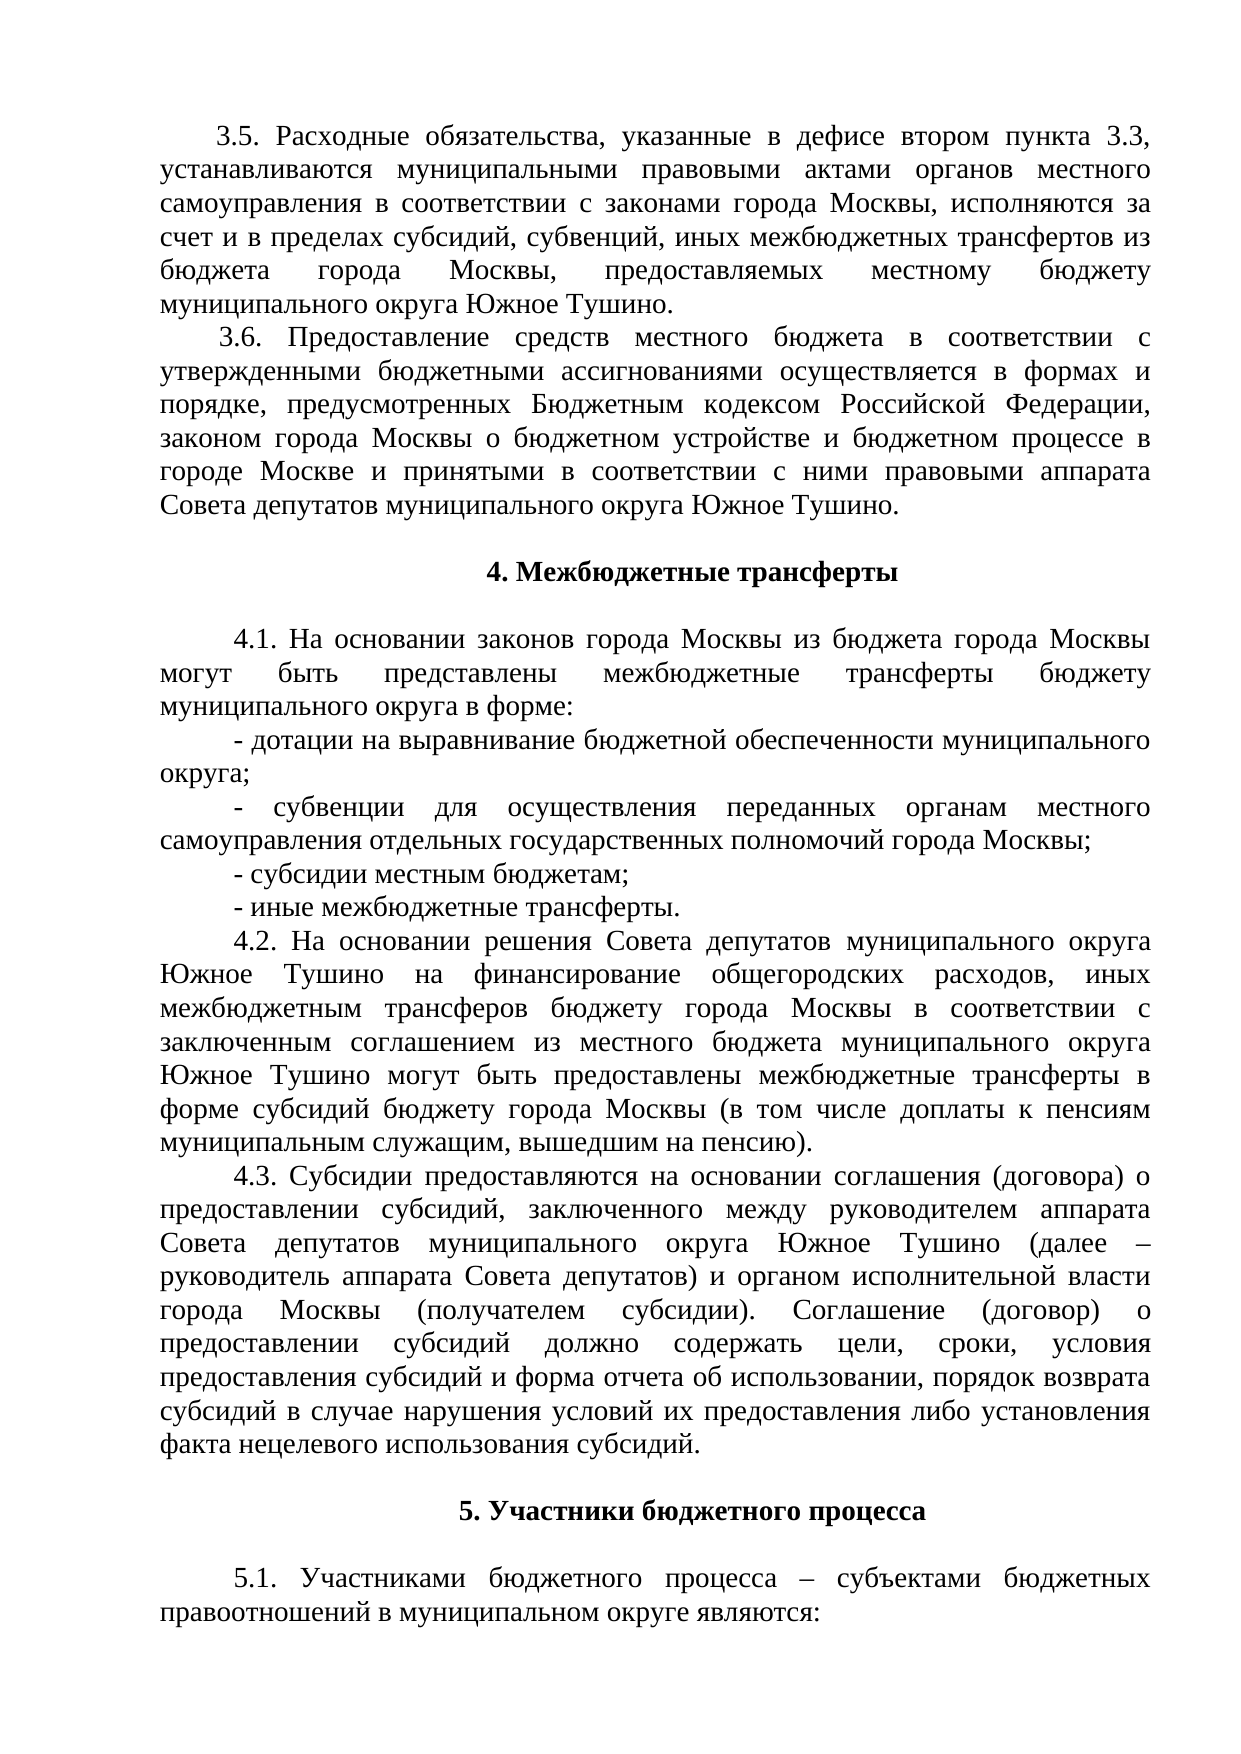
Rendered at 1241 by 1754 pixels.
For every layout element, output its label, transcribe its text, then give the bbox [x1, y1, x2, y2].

text 4.1. На основании законов города Москвы из бюджета города Москвы могут быть представлены межбюджетные трансферты бюджету муниципального округа в форме: [159, 621, 1152, 722]
text - субвенции для осуществления переданных органам местного самоуправления отдельных государственных полномочий города Москвы; [159, 789, 1152, 856]
text - субсидии местным бюджетам; [159, 856, 1152, 889]
text 5. Участники бюджетного процесса [159, 1493, 1152, 1527]
text 4.3. Субсидии предоставляются на основании соглашения (договора) о предоставлении субсидий, заключенного между руководителем аппарата Совета депутатов муниципального округа Южное Тушино (далее – руководитель аппарата Совета депутатов) и органом исполнительной власти города Москвы (получателем субсидии). Соглашение (договор) о предоставлении субсидий должно содержать цели, сроки, условия предоставления субсидий и форма отчета об использовании, порядок возврата субсидий в случае нарушения условий их предоставления либо установления факта нецелевого использования субсидий. [159, 1158, 1152, 1460]
text 5.1. Участниками бюджетного процесса – субъектами бюджетных правоотношений в муниципальном округе являются: [159, 1560, 1152, 1627]
text - дотации на выравнивание бюджетной обеспеченности муниципального округа; [159, 722, 1152, 789]
text 4. Межбюджетные трансферты [159, 554, 1152, 588]
text 4.2. На основании решения Совета депутатов муниципального округа Южное Тушино на финансирование общегородских расходов, иных межбюджетным трансферов бюджету города Москвы в соответствии с заключенным соглашением из местного бюджета муниципального округа Южное Тушино могут быть предоставлены межбюджетные трансферты в форме субсидий бюджету города Москвы (в том числе доплаты к пенсиям муниципальным служащим, вышедшим на пенсию). [159, 923, 1152, 1158]
text - иные межбюджетные трансферты. [159, 889, 1152, 923]
text 3.6. Предоставление средств местного бюджета в соответствии с утвержденными бюджетными ассигнованиями осуществляется в формах и порядке, предусмотренных Бюджетным кодексом Российской Федерации, законом города Москвы о бюджетном устройстве и бюджетном процессе в городе Москве и принятыми в соответствии с ними правовыми аппарата Совета депутатов муниципального округа Южное Тушино. [159, 319, 1152, 521]
text 3.5. Расходные обязательства, указанные в дефисе втором пункта 3.3, устанавливаются муниципальными правовыми актами органов местного самоуправления в соответствии с законами города Москвы, исполняются за счет и в пределах субсидий, субвенций, иных межбюджетных трансфертов из бюджета города Москвы, предоставляемых местному бюджету муниципального округа Южное Тушино. [159, 118, 1152, 319]
